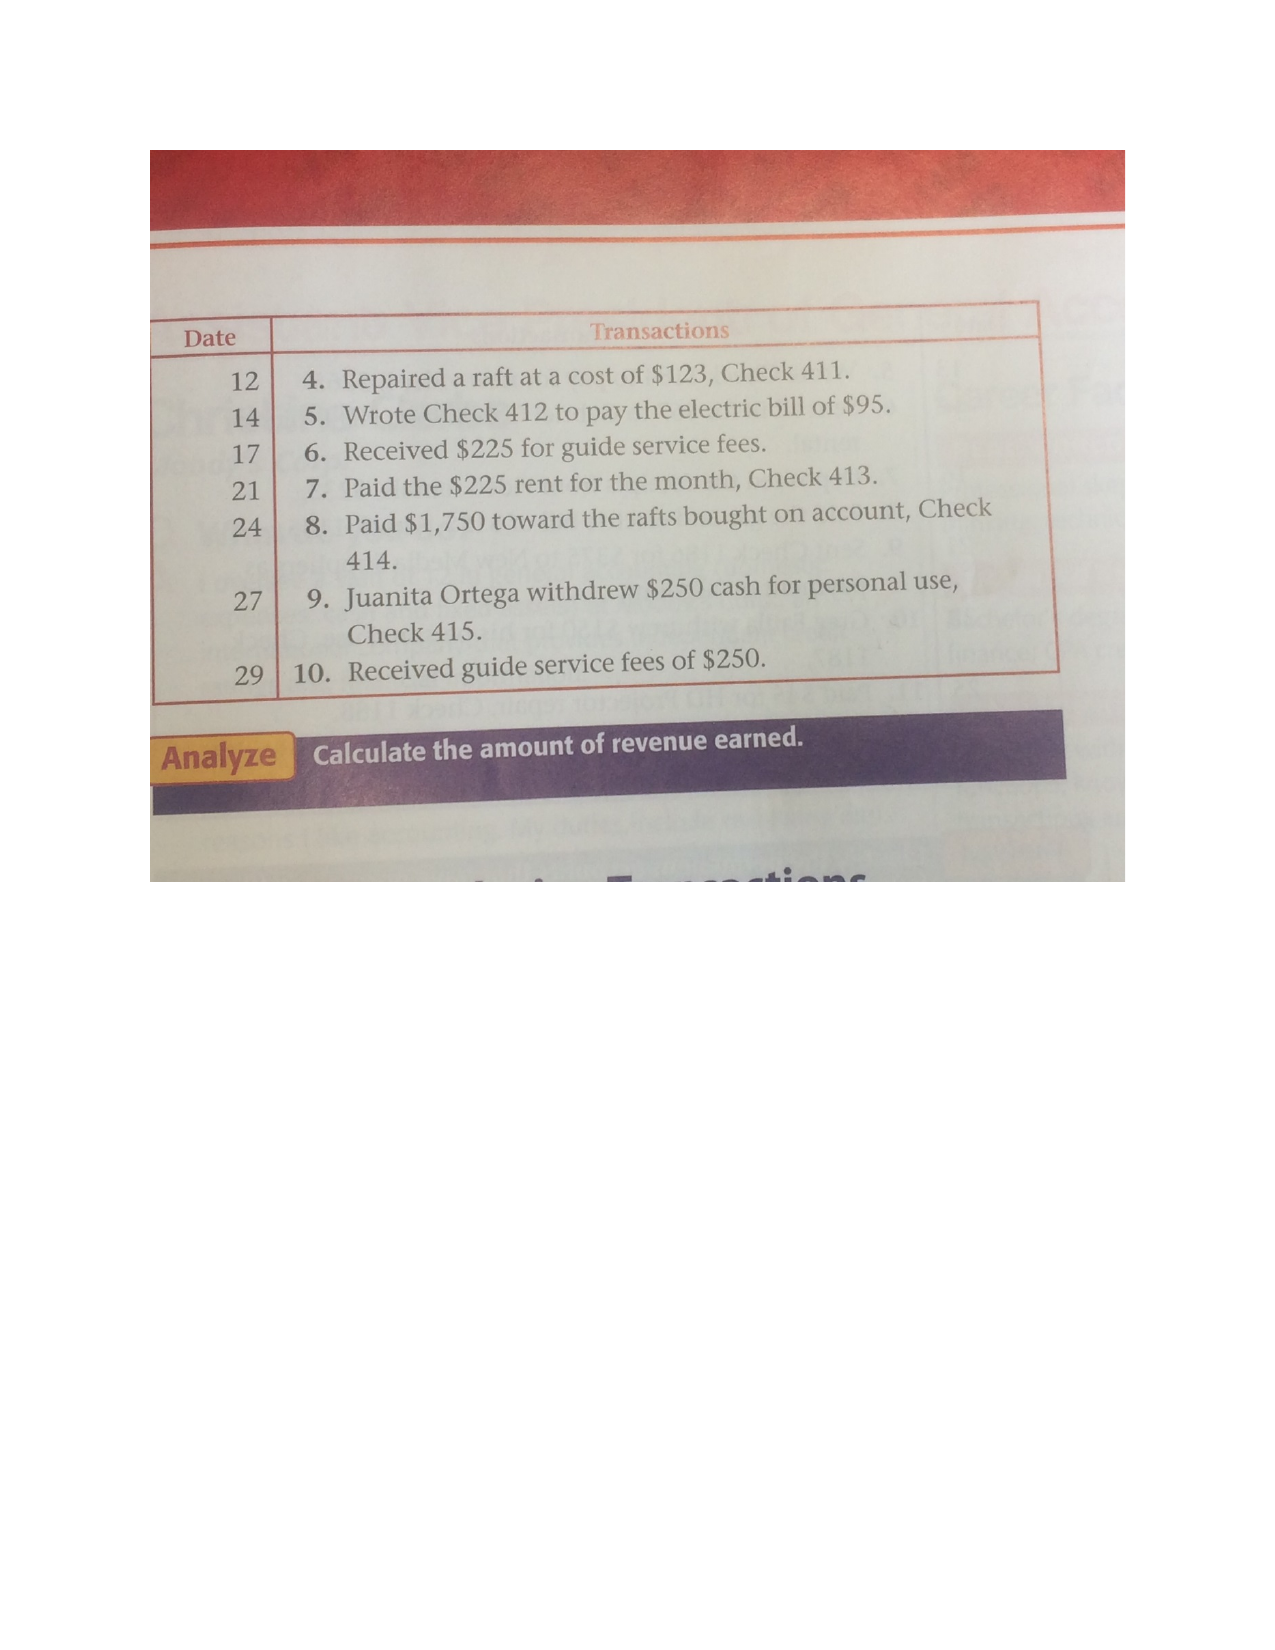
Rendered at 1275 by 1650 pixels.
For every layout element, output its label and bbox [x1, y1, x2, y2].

picture [150, 150, 1125, 882]
